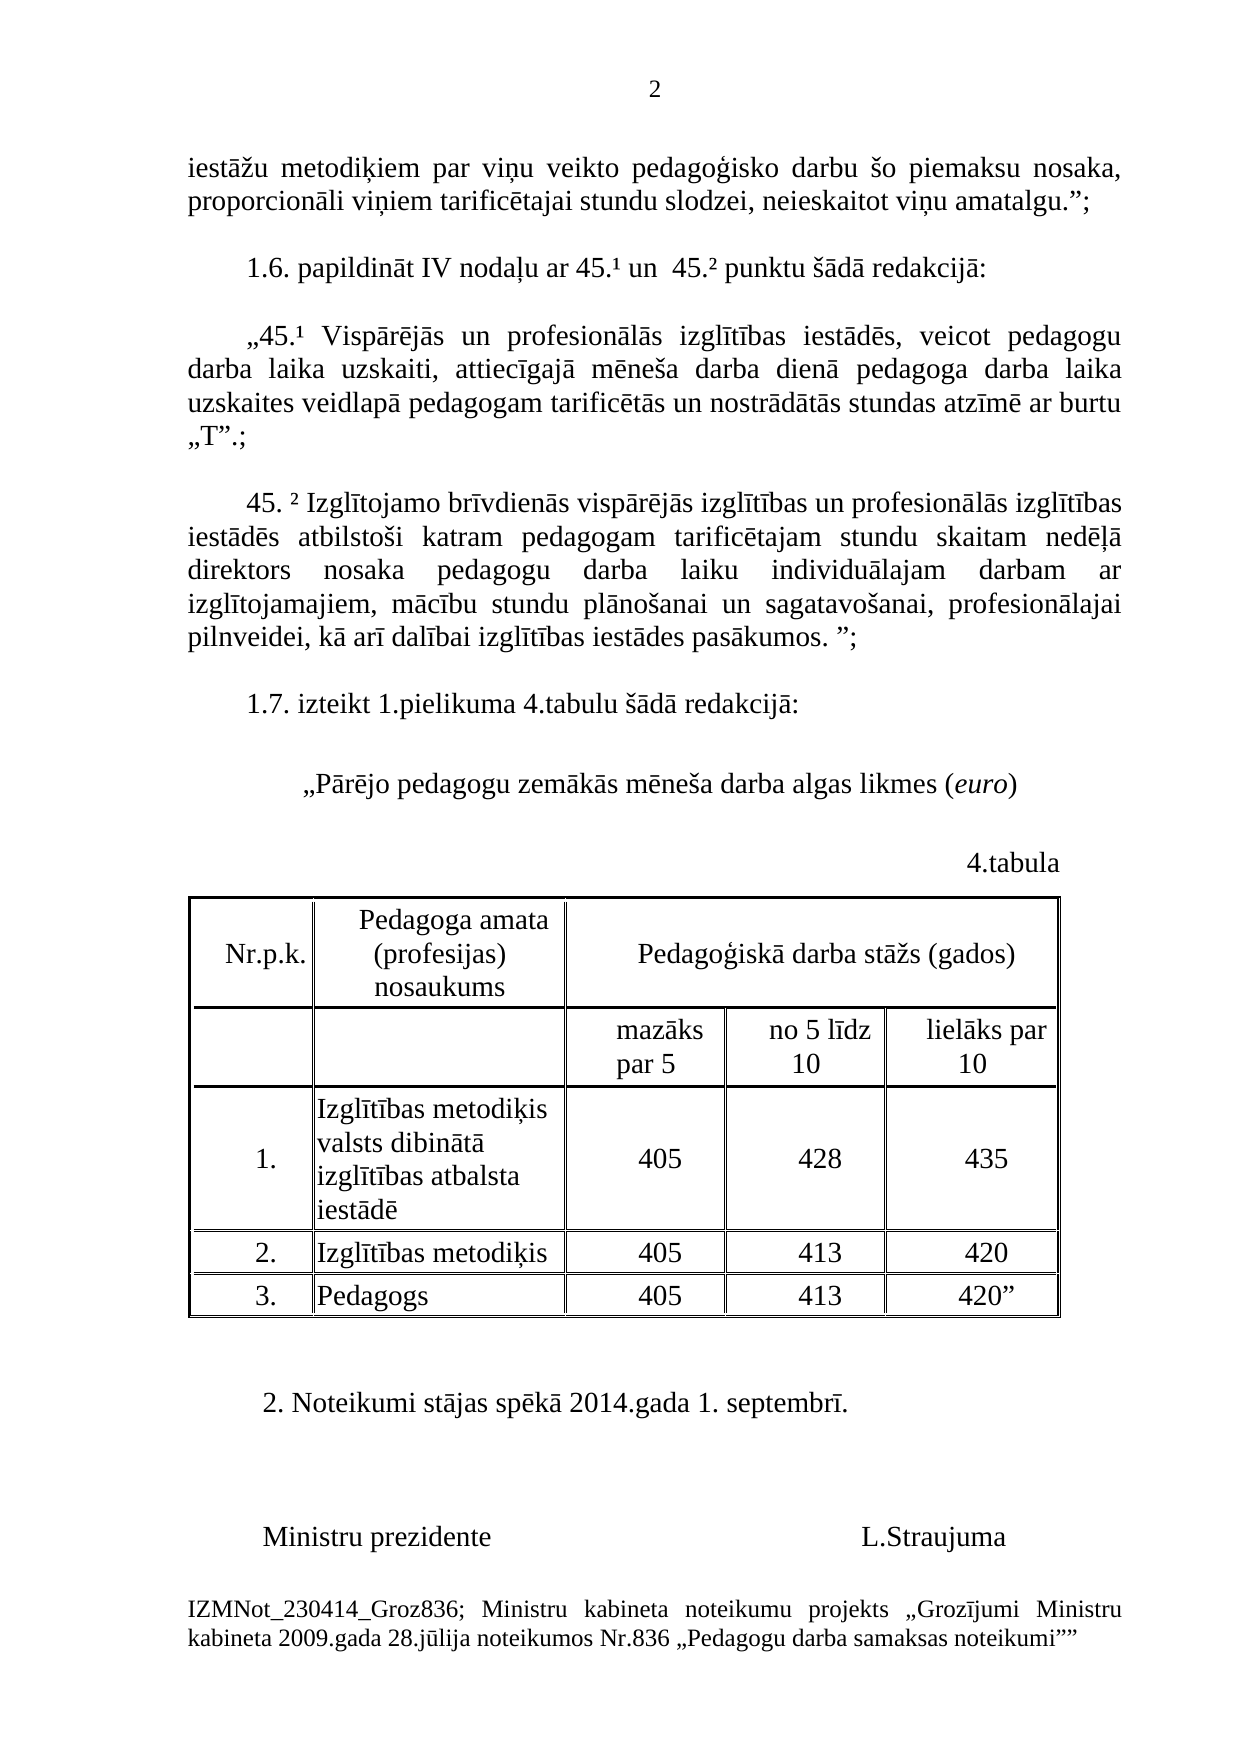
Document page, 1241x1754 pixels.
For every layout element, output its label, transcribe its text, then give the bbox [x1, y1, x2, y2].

table_cell Izglītības metodiķis valsts dibinātā izglītības atbalsta iestādē [315, 1088, 564, 1229]
table_cell 435 [887, 1085, 1057, 1229]
text 4.tabula [187, 846, 1122, 879]
text 1.6. papildināt IV nodaļu ar 45.¹ un 45.² punktu šādā redakcijā: [187, 251, 1122, 284]
table_cell 405 [567, 1088, 724, 1229]
table_cell 1. [191, 1085, 312, 1229]
text 2. Noteikumi stājas spēkā 2014.gada 1. septembrī. [187, 1385, 1122, 1418]
text „Pārējo pedagogu zemākās mēneša darba algas likmes (euro) [187, 766, 1073, 800]
text „45.¹ Vispārējās un profesionālās izglītības iestādēs, veicot pedagogu darba laika uzskaiti, attiecīgajā mēneša darba dienā pedagoga darba laika uzskaites veidlapā pedagogam tarificētās un nostrādātās stundas atzīmē ar burtu „T”.; [187, 318, 1122, 452]
table_cell 413 [726, 1275, 886, 1315]
table_cell [191, 1006, 312, 1085]
table_header Pedagoģiskā darba stāžs (gados) [566, 899, 1057, 1006]
table_cell mazāks par 5 [567, 1009, 724, 1085]
table_cell Pedagogs [314, 1275, 566, 1315]
text Ministru prezidente L.Straujuma [187, 1519, 1122, 1586]
table_header Pedagoga amata (profesijas) nosaukums [314, 899, 566, 1006]
table_cell 3. [190, 1272, 313, 1315]
table_cell [315, 1009, 564, 1085]
table_cell lielāks par 10 [887, 1006, 1057, 1085]
table_cell 420” [886, 1272, 1059, 1315]
text 1.7. izteikt 1.pielikuma 4.tabulu šādā redakcijā: [187, 687, 1122, 720]
table_cell Izglītības metodiķis [315, 1232, 564, 1272]
table_header Nr.p.k. [191, 899, 313, 1006]
table_cell 413 [727, 1232, 884, 1272]
table_cell 428 [727, 1088, 884, 1229]
table_cell 420 [886, 1229, 1059, 1272]
table_cell 2. [190, 1229, 313, 1272]
table_cell no 5 līdz 10 [727, 1009, 884, 1085]
text 45. ² Izglītojamo brīvdienās vispārējās izglītības un profesionālās izglītības iestādēs atbilstoši katram pedagogam tarificētajam stundu skaitam nedēļā direktors nosaka pedagogu darba laiku individuālajam darbam ar izglītojamajiem, mācību stundu plānošanai un sagatavošanai, profesionālajai pilnveidei, kā arī dalībai izglītības iestādes pasākumos. ”; [187, 485, 1122, 653]
table_cell 405 [566, 1275, 726, 1315]
table_cell 405 [567, 1232, 724, 1272]
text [187, 150, 1122, 217]
